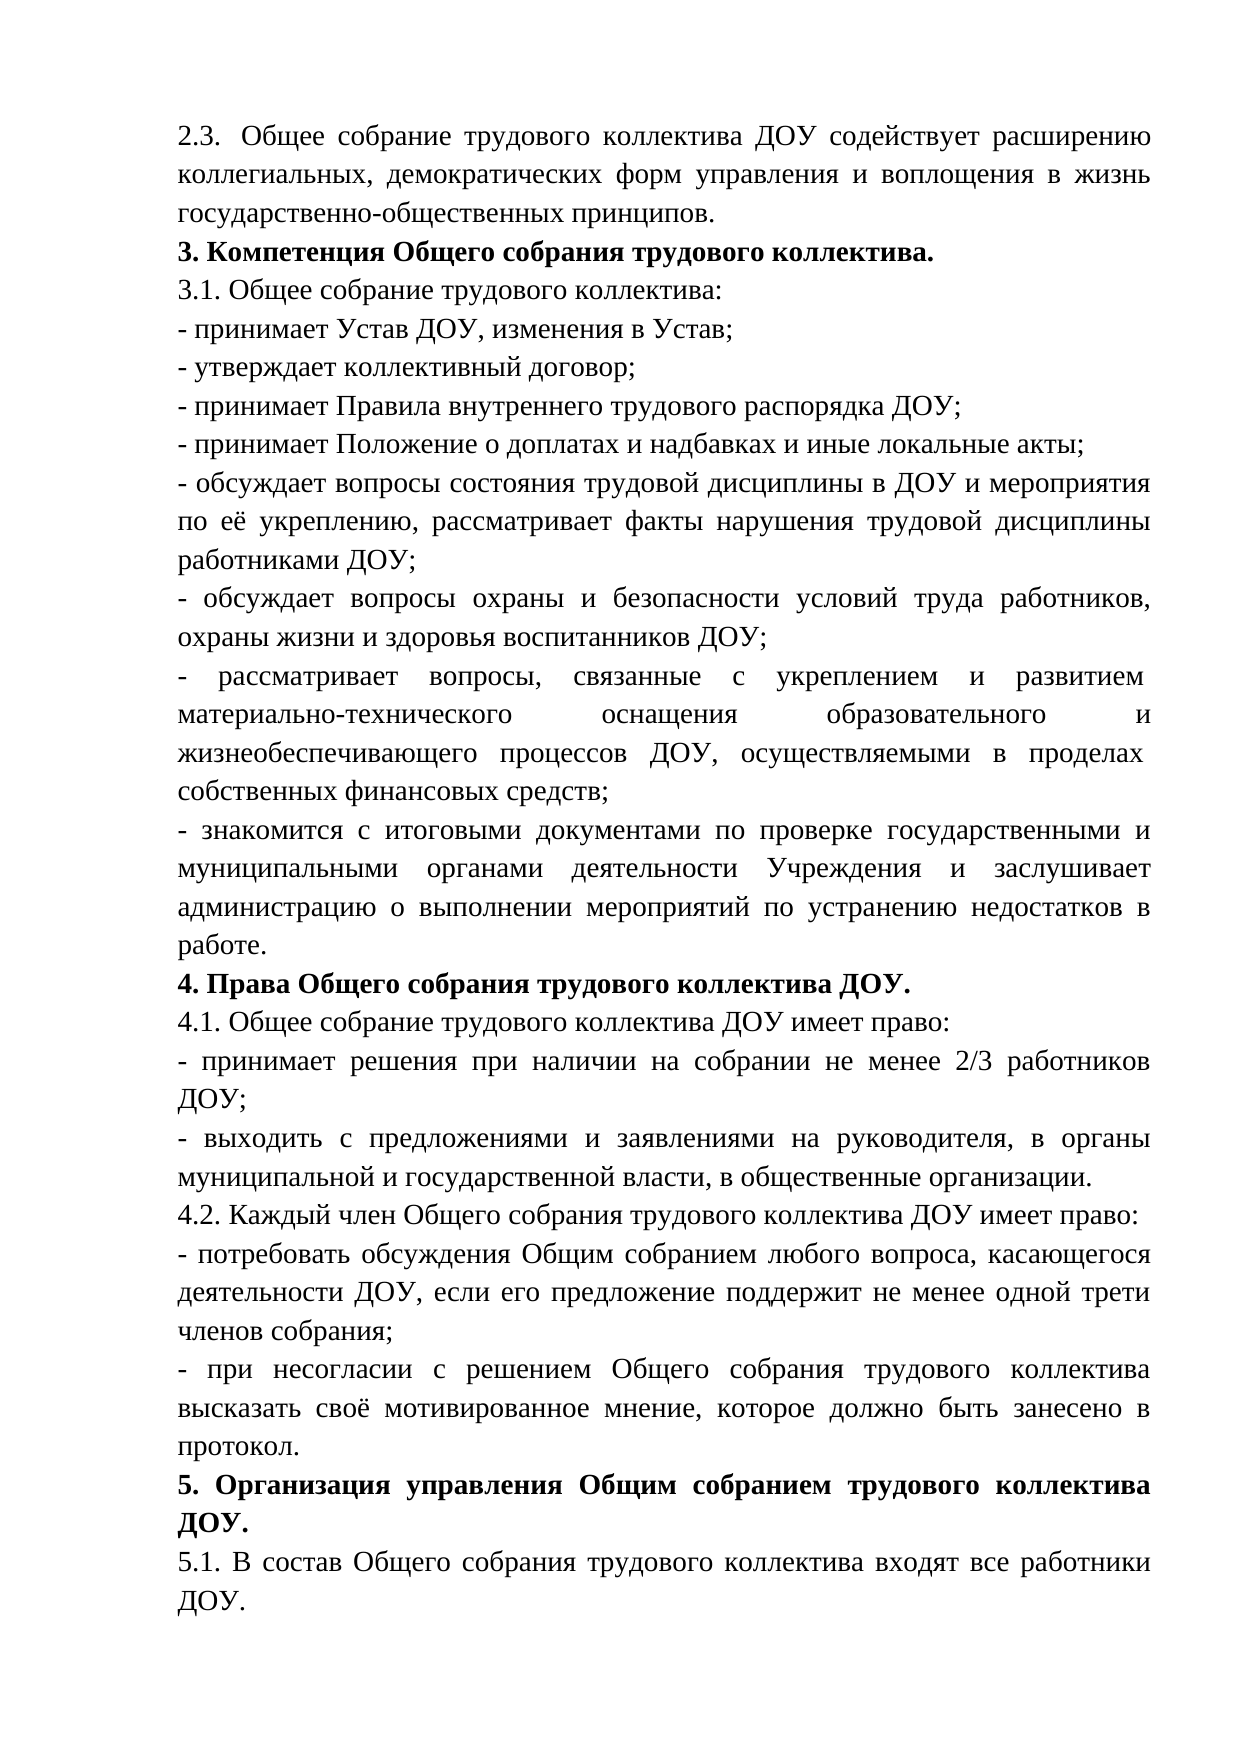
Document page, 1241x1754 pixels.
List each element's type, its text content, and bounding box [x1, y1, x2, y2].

text - принимает Правила внутреннего трудового распорядка ДОУ; [177, 388, 1152, 421]
text 3. Компетенция Общего собрания трудового коллектива. [177, 234, 1152, 267]
text - рассматривает вопросы, связанные с укреплением и развитием материально-технического оснащения образовательного и жизнеобеспечивающего процессов ДОУ, осуществляемыми в проделах собственных финансовых средств; [177, 658, 1152, 807]
text - при несогласии с решением Общего собрания трудового коллектива высказать своё мотивированное мнение, которое должно быть занесено в протокол. [177, 1351, 1152, 1462]
text - потребовать обсуждения Общим собранием любого вопроса, касающегося деятельности ДОУ, если его предложение поддержит не менее одной трети членов собрания; [177, 1236, 1152, 1346]
text - выходить с предложениями и заявлениями на руководителя, в органы муниципальной и государственной власти, в общественные организации. [177, 1120, 1152, 1192]
text 5.1. В состав Общего собрания трудового коллектива входят все работники ДОУ. [177, 1544, 1152, 1616]
text 2.3. Общее собрание трудового коллектива ДОУ содействует расширению коллегиальных, демократических форм управления и воплощения в жизнь государственно-общественных принципов. [177, 118, 1152, 229]
text 4. Права Общего собрания трудового коллектива ДОУ. [177, 966, 1152, 999]
text - утверждает коллективный договор; [177, 349, 1152, 383]
text - обсуждает вопросы состояния трудовой дисциплины в ДОУ и мероприятия по её укреплению, рассматривает факты нарушения трудовой дисциплины работниками ДОУ; [177, 465, 1152, 576]
text - принимает Устав ДОУ, изменения в Устав; [177, 311, 1152, 344]
text 5. Организация управления Общим собранием трудового коллектива ДОУ. [177, 1467, 1152, 1539]
text 4.1. Общее собрание трудового коллектива ДОУ имеет право: [177, 1004, 1152, 1038]
text - принимает решения при наличии на собрании не менее 2/3 работников ДОУ; [177, 1043, 1152, 1115]
text - принимает Положение о доплатах и надбавках и иные локальные акты; [177, 426, 1152, 460]
text - знакомится с итоговыми документами по проверке государственными и муниципальными органами деятельности Учреждения и заслушивает администрацию о выполнении мероприятий по устранению недостатков в работе. [177, 812, 1152, 961]
text - обсуждает вопросы охраны и безопасности условий труда работников, охраны жизни и здоровья воспитанников ДОУ; [177, 581, 1152, 653]
text 4.2. Каждый член Общего собрания трудового коллектива ДОУ имеет право: [177, 1197, 1152, 1231]
text 3.1. Общее собрание трудового коллектива: [177, 272, 1152, 306]
